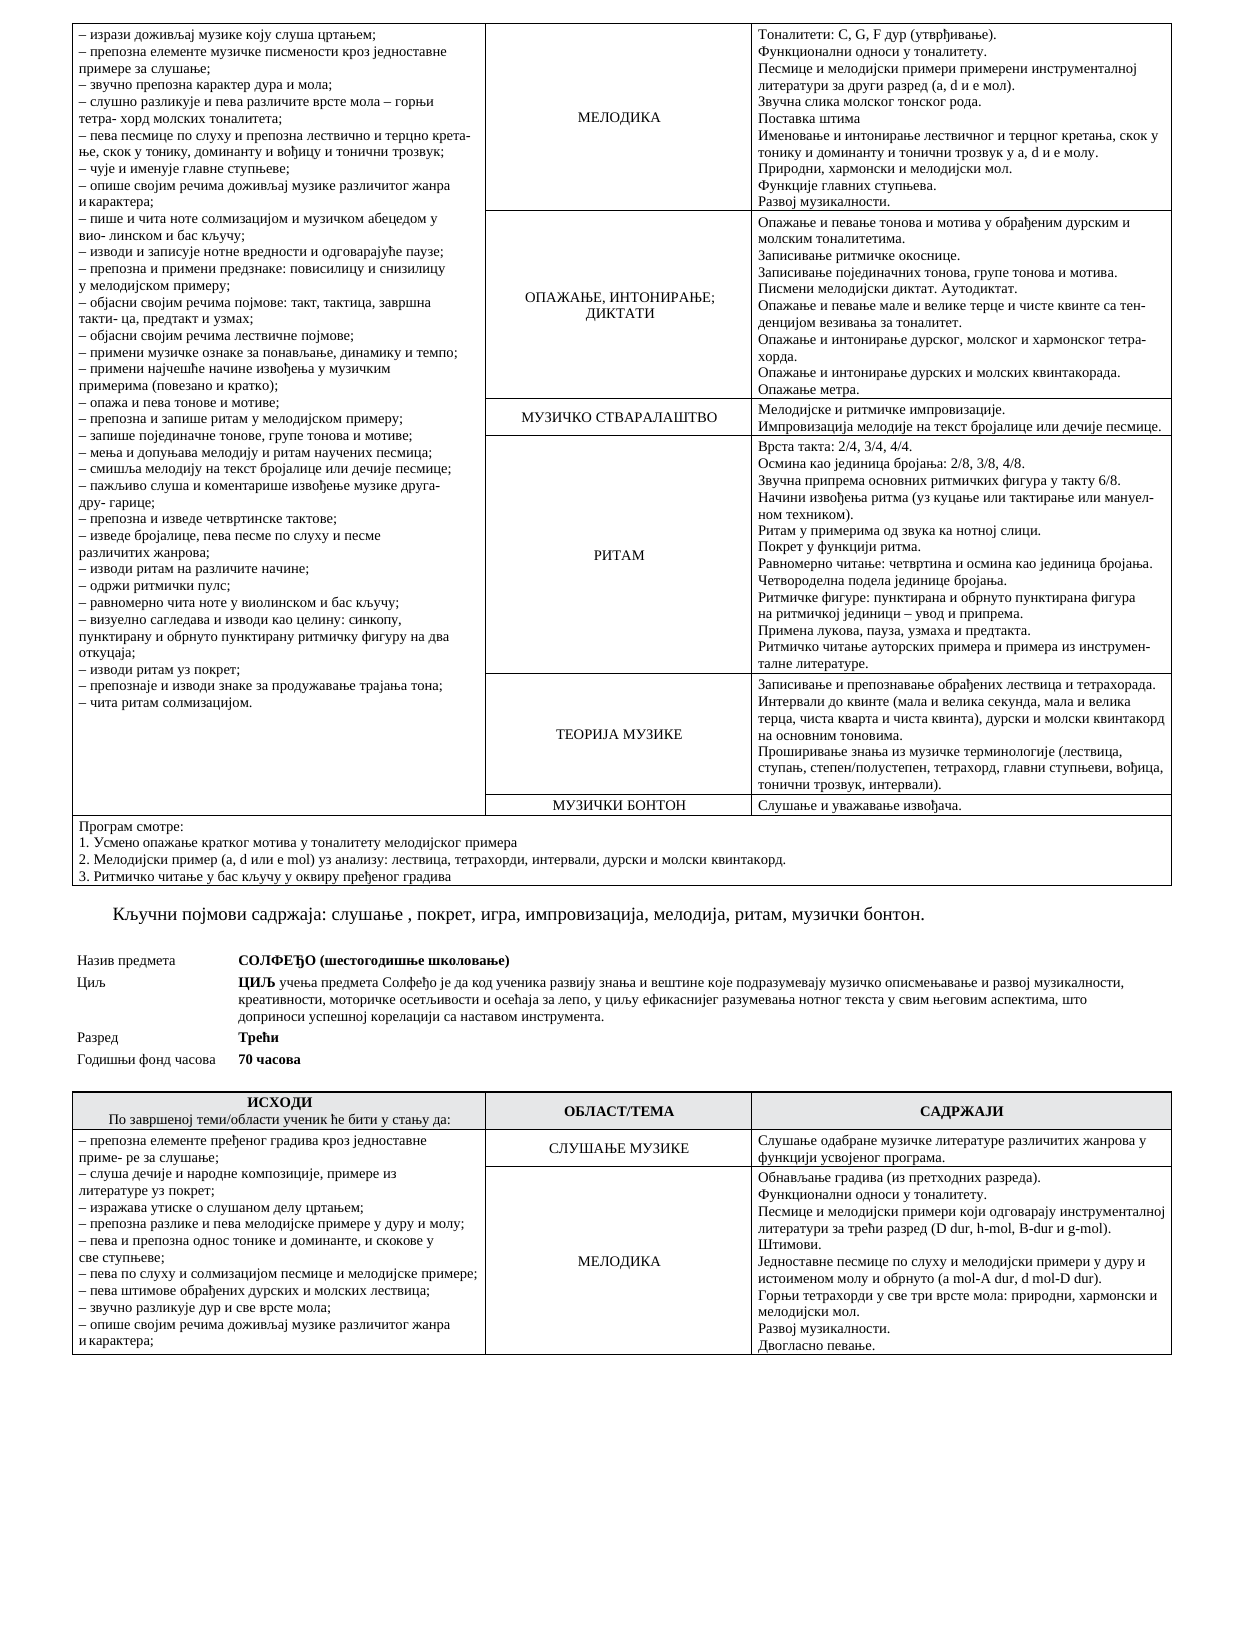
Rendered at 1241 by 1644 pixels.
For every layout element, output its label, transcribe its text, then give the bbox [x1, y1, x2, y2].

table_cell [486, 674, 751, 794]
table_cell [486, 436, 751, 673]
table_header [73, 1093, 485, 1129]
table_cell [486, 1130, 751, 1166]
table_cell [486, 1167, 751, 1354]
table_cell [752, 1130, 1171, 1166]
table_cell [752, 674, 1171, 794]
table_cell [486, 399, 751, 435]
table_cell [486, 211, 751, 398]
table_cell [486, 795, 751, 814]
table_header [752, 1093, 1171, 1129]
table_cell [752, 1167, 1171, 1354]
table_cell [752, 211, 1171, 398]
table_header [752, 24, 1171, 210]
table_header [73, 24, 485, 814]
text Циљ ЦИЉ учења предмета Солфеђо је да код ученика развију знања и вештине које подразумевају музичко описмењавање и развој музикалности, креативности, моторичке осетљивости и осећаја за лепо, у циљу ефикаснијег разумевања нотног текста у свим његовим аспектима, што доприноси успешној корелацији са наставом инструмента. [77, 974, 1157, 1024]
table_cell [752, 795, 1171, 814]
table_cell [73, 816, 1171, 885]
text Назив предмета СОЛФЕЂО (шестогодишње школовање) [77, 952, 1182, 969]
text Разред Трећи [77, 1029, 1182, 1046]
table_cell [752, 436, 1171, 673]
text Кључни појмови садржаја: слушање , покрет, игра, импровизација, мелодија, ритам, музички бонтон. [112, 903, 1182, 924]
text Годишњи фонд часова 70 часова [77, 1051, 1182, 1068]
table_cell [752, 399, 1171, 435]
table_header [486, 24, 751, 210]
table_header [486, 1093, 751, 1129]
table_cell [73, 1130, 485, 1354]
